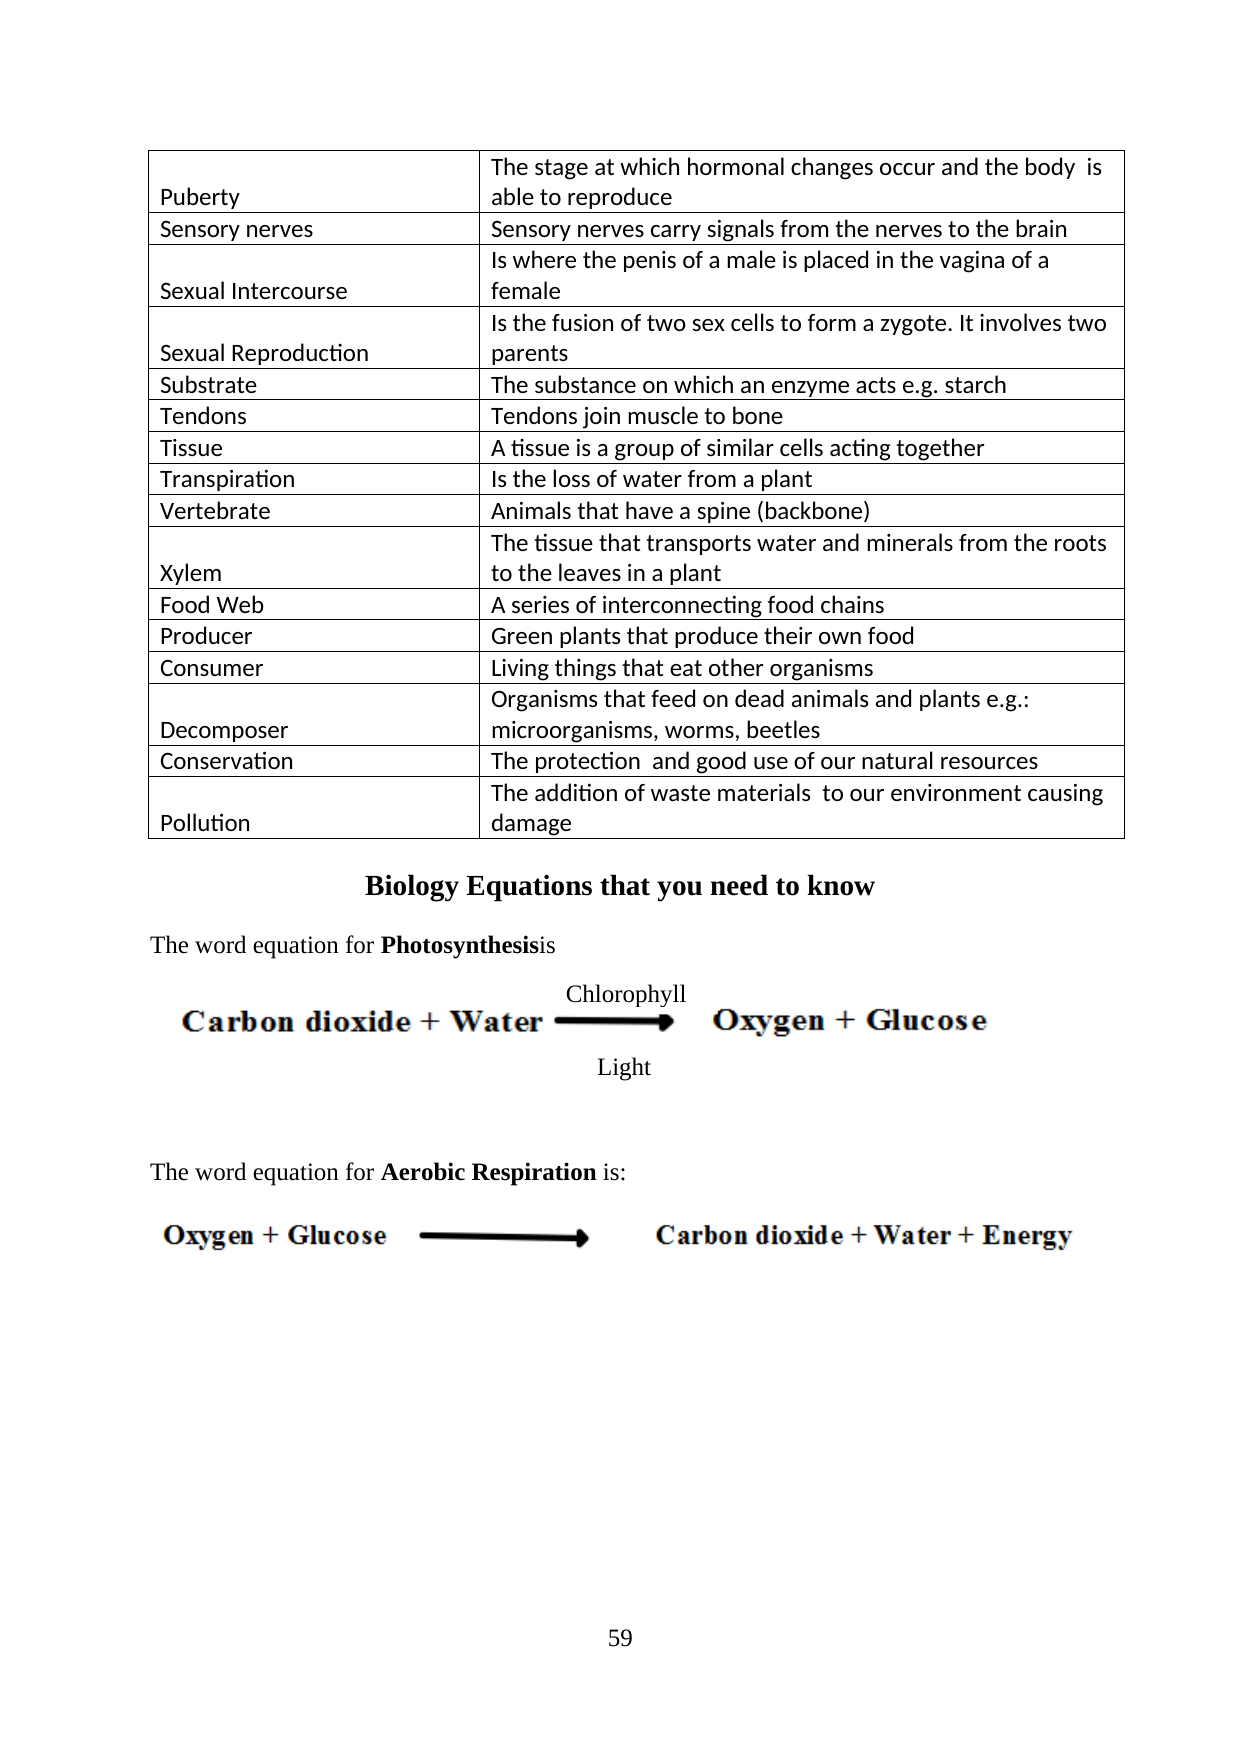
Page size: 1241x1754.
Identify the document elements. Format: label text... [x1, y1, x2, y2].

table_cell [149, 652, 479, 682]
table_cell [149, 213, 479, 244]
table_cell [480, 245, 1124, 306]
text Biology Equations that you need to know [150, 868, 1090, 901]
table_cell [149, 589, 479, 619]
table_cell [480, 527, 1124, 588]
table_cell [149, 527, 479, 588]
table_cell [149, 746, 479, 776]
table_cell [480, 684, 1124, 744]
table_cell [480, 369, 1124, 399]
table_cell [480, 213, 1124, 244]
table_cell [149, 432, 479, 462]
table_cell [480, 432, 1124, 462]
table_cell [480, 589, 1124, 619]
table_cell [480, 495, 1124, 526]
text The word equation for Photosynthesisis [150, 930, 1090, 959]
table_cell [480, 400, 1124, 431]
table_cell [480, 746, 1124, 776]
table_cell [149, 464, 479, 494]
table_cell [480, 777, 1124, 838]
picture [150, 987, 1007, 1043]
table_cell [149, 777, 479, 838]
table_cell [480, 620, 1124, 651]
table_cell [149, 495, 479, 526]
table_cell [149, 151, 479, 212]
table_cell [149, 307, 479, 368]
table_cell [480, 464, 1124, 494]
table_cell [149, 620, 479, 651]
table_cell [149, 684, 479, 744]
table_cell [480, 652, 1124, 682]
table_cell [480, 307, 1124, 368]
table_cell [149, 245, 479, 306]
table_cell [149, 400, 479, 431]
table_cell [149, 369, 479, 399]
picture [150, 1186, 1091, 1256]
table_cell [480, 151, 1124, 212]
text The word equation for Aerobic Respiration is: [150, 1157, 1090, 1186]
